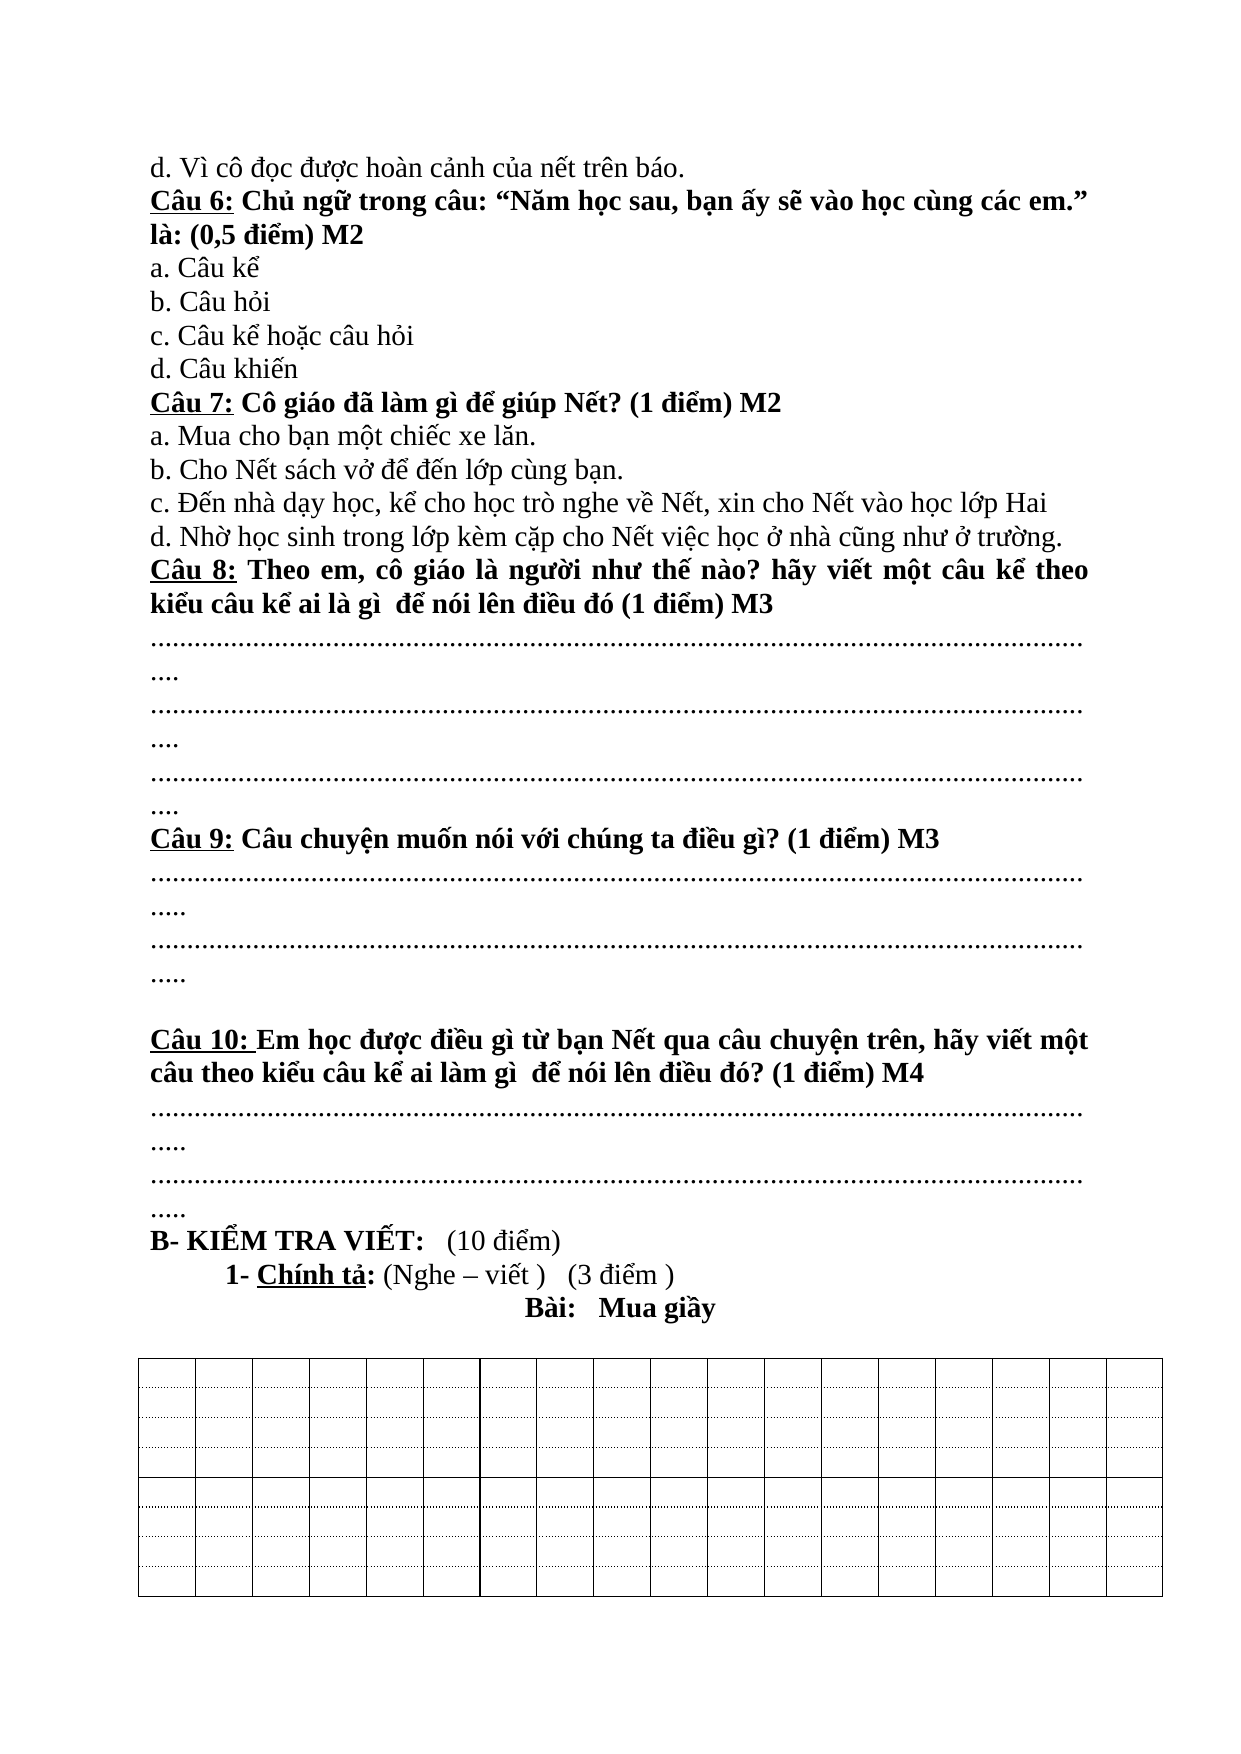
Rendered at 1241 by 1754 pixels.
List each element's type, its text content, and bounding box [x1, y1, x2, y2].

text ..................................................................................................................................... [150, 1089, 1090, 1156]
table_cell [481, 1566, 536, 1596]
table_cell [537, 1447, 593, 1477]
table_cell [651, 1536, 707, 1566]
table_header [367, 1359, 423, 1387]
table_cell [139, 1536, 195, 1566]
table_cell [196, 1506, 252, 1536]
table_cell [993, 1417, 1049, 1447]
table_cell [936, 1566, 992, 1596]
table_cell [993, 1387, 1049, 1417]
table_cell [139, 1417, 195, 1447]
table_cell [481, 1506, 536, 1536]
table_cell [1107, 1478, 1162, 1506]
table_cell [765, 1387, 821, 1417]
table_cell [708, 1417, 764, 1447]
table_cell [367, 1447, 423, 1477]
table_cell [708, 1506, 764, 1536]
table_header [822, 1359, 878, 1387]
text 1- Chính tả: (Nghe – viết ) (3 điểm ) [150, 1257, 1090, 1290]
table_cell [594, 1506, 650, 1536]
table_cell [651, 1566, 707, 1596]
table_cell [993, 1478, 1049, 1506]
table_cell [822, 1447, 878, 1477]
table_cell [594, 1478, 650, 1506]
table_header [879, 1359, 935, 1387]
table_header [424, 1359, 479, 1387]
table_cell [196, 1417, 252, 1447]
table_cell [822, 1506, 878, 1536]
table_cell [1050, 1387, 1106, 1417]
text Bài: Mua giầy [150, 1290, 1090, 1324]
table_cell [537, 1536, 593, 1566]
text Câu 9: Câu chuyện muốn nói với chúng ta điều gì? (1 điểm) M3 [150, 821, 1090, 854]
text Câu 10: Em học được điều gì từ bạn Nết qua câu chuyện trên, hãy viết một câu theo kiểu câu kể ai làm gì để nói lên điều đó? (1 điểm) M4 [150, 1022, 1090, 1089]
table_header [139, 1359, 195, 1387]
table_cell [993, 1447, 1049, 1477]
table_cell [594, 1417, 650, 1447]
text Câu 8: Theo em, cô giáo là người như thế nào? hãy viết một câu kể theo kiểu câu kể ai là gì để nói lên điều đó (1 điểm) M3 [150, 552, 1090, 619]
table_cell [139, 1387, 195, 1417]
text b. Câu hỏi [150, 284, 1090, 318]
table_cell [537, 1478, 593, 1506]
table_cell [1050, 1417, 1106, 1447]
table_cell [253, 1417, 309, 1447]
table_cell [651, 1506, 707, 1536]
text .................................................................................................................................... [150, 619, 1090, 687]
table_cell [310, 1387, 366, 1417]
table_cell [196, 1447, 252, 1477]
table_cell [537, 1387, 593, 1417]
table_cell [993, 1506, 1049, 1536]
table_cell [481, 1417, 536, 1447]
table_cell [537, 1566, 593, 1596]
table_cell [765, 1506, 821, 1536]
table_cell [936, 1478, 992, 1506]
table_cell [1107, 1447, 1162, 1477]
table_header [651, 1359, 707, 1387]
table_cell [424, 1417, 479, 1447]
table_cell [253, 1447, 309, 1477]
table_header [594, 1359, 650, 1387]
text ..................................................................................................................................... [150, 1156, 1090, 1223]
text d. Câu khiến [150, 351, 1090, 385]
table_cell [1107, 1536, 1162, 1566]
table_cell [651, 1478, 707, 1506]
table_cell [424, 1387, 479, 1417]
table_cell [367, 1566, 423, 1596]
table_cell [310, 1506, 366, 1536]
table_cell [879, 1447, 935, 1477]
table_cell [651, 1447, 707, 1477]
table_cell [196, 1387, 252, 1417]
table_cell [765, 1566, 821, 1596]
table_cell [310, 1536, 366, 1566]
text c. Đến nhà dạy học, kể cho học trò nghe về Nết, xin cho Nết vào học lớp Hai [150, 485, 1090, 519]
table_cell [651, 1417, 707, 1447]
table_cell [424, 1478, 479, 1506]
table_cell [1050, 1478, 1106, 1506]
table_cell [196, 1566, 252, 1596]
table_cell [765, 1447, 821, 1477]
table_cell [594, 1387, 650, 1417]
table_cell [139, 1506, 195, 1536]
table_cell [936, 1536, 992, 1566]
table_cell [139, 1566, 195, 1596]
table_cell [1050, 1506, 1106, 1536]
table_cell [822, 1566, 878, 1596]
table_cell [1107, 1417, 1162, 1447]
table_cell [537, 1506, 593, 1536]
table_header [936, 1359, 992, 1387]
text .................................................................................................................................... [150, 687, 1090, 754]
table_cell [879, 1536, 935, 1566]
text ..................................................................................................................................... [150, 921, 1090, 988]
table_header [537, 1359, 593, 1387]
table_cell [196, 1478, 252, 1506]
table_cell [253, 1478, 309, 1506]
table_cell [310, 1478, 366, 1506]
table_header [708, 1359, 764, 1387]
table_cell [424, 1536, 479, 1566]
table_cell [253, 1566, 309, 1596]
table_cell [481, 1387, 536, 1417]
table_cell [822, 1536, 878, 1566]
text Câu 7: Cô giáo đã làm gì để giúp Nết? (1 điểm) M2 [150, 385, 1090, 418]
table_cell [993, 1566, 1049, 1596]
table_cell [367, 1478, 423, 1506]
table_cell [936, 1506, 992, 1536]
table_cell [708, 1387, 764, 1417]
table_cell [708, 1566, 764, 1596]
table_cell [367, 1506, 423, 1536]
table_cell [879, 1417, 935, 1447]
table_cell [1107, 1566, 1162, 1596]
table_cell [196, 1536, 252, 1566]
table_cell [253, 1536, 309, 1566]
table_cell [765, 1536, 821, 1566]
table_cell [936, 1447, 992, 1477]
table_cell [367, 1536, 423, 1566]
table_cell [879, 1506, 935, 1536]
text c. Câu kể hoặc câu hỏi [150, 318, 1090, 351]
text ..................................................................................................................................... [150, 854, 1090, 921]
table_header [253, 1359, 309, 1387]
table_cell [594, 1447, 650, 1477]
text a. Mua cho bạn một chiếc xe lăn. [150, 418, 1090, 452]
table_cell [424, 1566, 479, 1596]
table_cell [139, 1447, 195, 1477]
table_cell [481, 1447, 536, 1477]
table_cell [594, 1566, 650, 1596]
table_cell [1050, 1566, 1106, 1596]
table_cell [537, 1417, 593, 1447]
text .................................................................................................................................... [150, 754, 1090, 821]
table_cell [310, 1566, 366, 1596]
table_cell [424, 1506, 479, 1536]
table_cell [708, 1478, 764, 1506]
table_cell [1107, 1387, 1162, 1417]
table_header [196, 1359, 252, 1387]
table_cell [253, 1506, 309, 1536]
table_cell [310, 1447, 366, 1477]
table_cell [1050, 1536, 1106, 1566]
table_cell [822, 1417, 878, 1447]
text B- KIỂM TRA VIẾT: (10 điểm) [150, 1223, 1090, 1257]
table_header [481, 1359, 536, 1387]
text b. Cho Nết sách vở để đến lớp cùng bạn. [150, 452, 1090, 485]
table_cell [253, 1387, 309, 1417]
table_cell [936, 1387, 992, 1417]
table_header [993, 1359, 1049, 1387]
text Câu 6: Chủ ngữ trong câu: “Năm học sau, bạn ấy sẽ vào học cùng các em.” là: (0,5 điểm) M2 [150, 183, 1090, 251]
table_cell [481, 1478, 536, 1506]
table_cell [936, 1417, 992, 1447]
table_cell [1050, 1447, 1106, 1477]
text d. Vì cô đọc được hoàn cảnh của nết trên báo. [150, 150, 1090, 183]
table_cell [139, 1478, 195, 1506]
table_cell [594, 1536, 650, 1566]
text a. Câu kể [150, 251, 1090, 284]
table_cell [481, 1536, 536, 1566]
table_cell [367, 1417, 423, 1447]
table_cell [822, 1387, 878, 1417]
table_cell [708, 1447, 764, 1477]
table_cell [765, 1478, 821, 1506]
table_cell [993, 1536, 1049, 1566]
table_cell [651, 1387, 707, 1417]
table_header [765, 1359, 821, 1387]
table_cell [879, 1478, 935, 1506]
table_cell [765, 1417, 821, 1447]
table_cell [879, 1387, 935, 1417]
table_cell [879, 1566, 935, 1596]
table_cell [1107, 1506, 1162, 1536]
table_header [1107, 1359, 1162, 1387]
table_header [1050, 1359, 1106, 1387]
table_cell [367, 1387, 423, 1417]
text d. Nhờ học sinh trong lớp kèm cặp cho Nết việc học ở nhà cũng như ở trường. [150, 519, 1090, 552]
table_cell [310, 1417, 366, 1447]
table_cell [822, 1478, 878, 1506]
table_cell [708, 1536, 764, 1566]
table_header [310, 1359, 366, 1387]
table_cell [424, 1447, 479, 1477]
